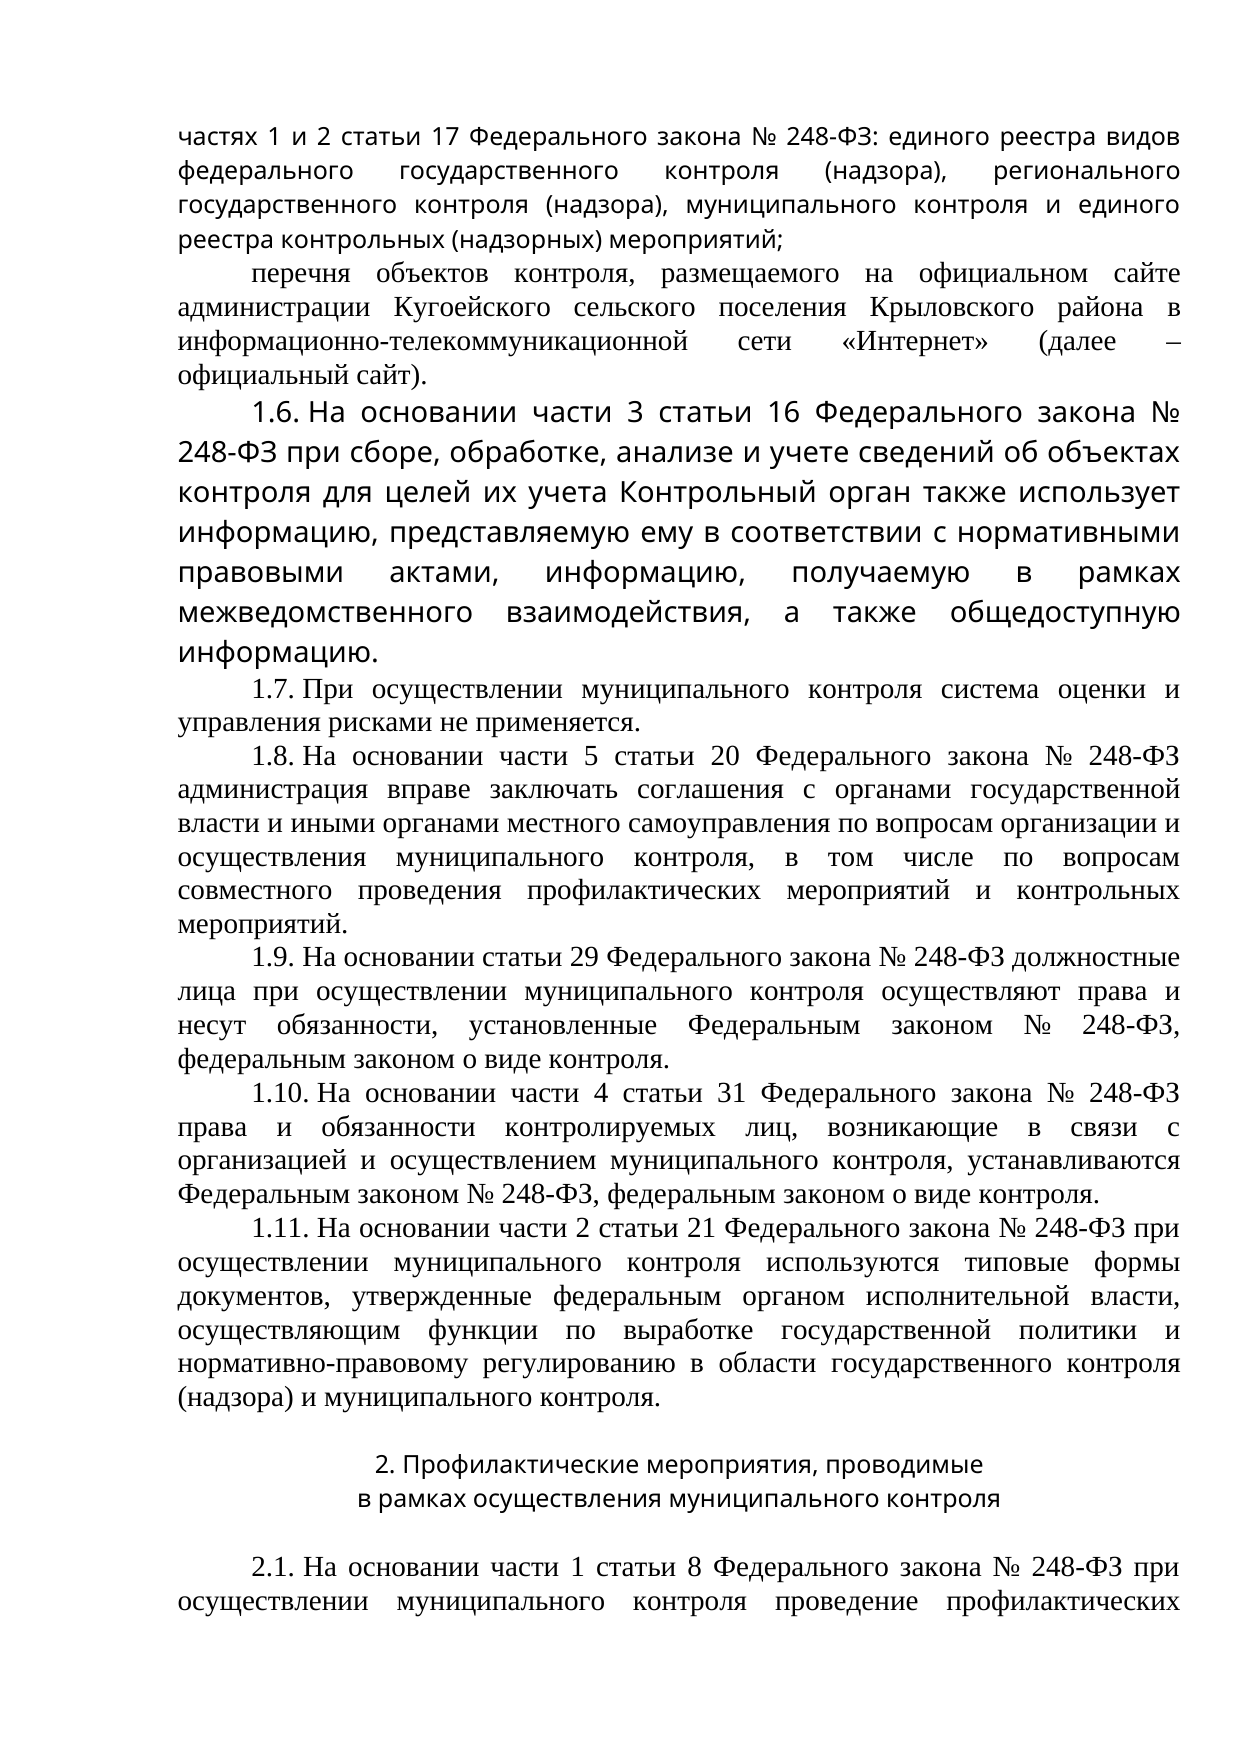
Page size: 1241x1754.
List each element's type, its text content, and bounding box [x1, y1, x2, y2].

list перечня объектов контроля, размещаемого на официальном сайте администрации Кугоейского сельского поселения Крыловского района в информационно-телекоммуникационной сети «Интернет» (далее – официальный сайт). [177, 256, 1181, 391]
list 1.7. При осуществлении муниципального контроля система оценки и управления рисками не применяется. [177, 671, 1181, 738]
text 1.6. На основании части 3 статьи 16 Федерального закона № 248-ФЗ при сборе, обработке, анализе и учете сведений об объектах контроля для целей их учета Контрольный орган также использует информацию, представляемую ему в соответствии с нормативными правовыми актами, информацию, получаемую в рамках межведомственного взаимодействия, а также общедоступную информацию. [177, 391, 1181, 671]
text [177, 118, 1181, 255]
text 2. Профилактические мероприятия, проводимые [177, 1447, 1181, 1481]
text в рамках осуществления муниципального контроля [177, 1481, 1181, 1515]
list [177, 1549, 1181, 1616]
list 1.9. На основании статьи 29 Федерального закона № 248-ФЗ должностные лица при осуществлении муниципального контроля осуществляют права и несут обязанности, установленные Федеральным законом № 248-ФЗ, федеральным законом о виде контроля. [177, 939, 1181, 1074]
list 1.8. На основании части 5 статьи 20 Федерального закона № 248-ФЗ администрация вправе заключать соглашения с органами государственной власти и иными органами местного самоуправления по вопросам организации и осуществления муниципального контроля, в том числе по вопросам совместного проведения профилактических мероприятий и контрольных мероприятий. [177, 738, 1181, 939]
list 1.10. На основании части 4 статьи 31 Федерального закона № 248-ФЗ права и обязанности контролируемых лиц, возникающие в связи с организацией и осуществлением муниципального контроля, устанавливаются Федеральным законом № 248-ФЗ, федеральным законом о виде контроля. [177, 1075, 1181, 1210]
list 1.11. На основании части 2 статьи 21 Федерального закона № 248-ФЗ при осуществлении муниципального контроля используются типовые формы документов, утвержденные федеральным органом исполнительной власти, осуществляющим функции по выработке государственной политики и нормативно-правовому регулированию в области государственного контроля (надзора) и муниципального контроля. [177, 1210, 1181, 1413]
